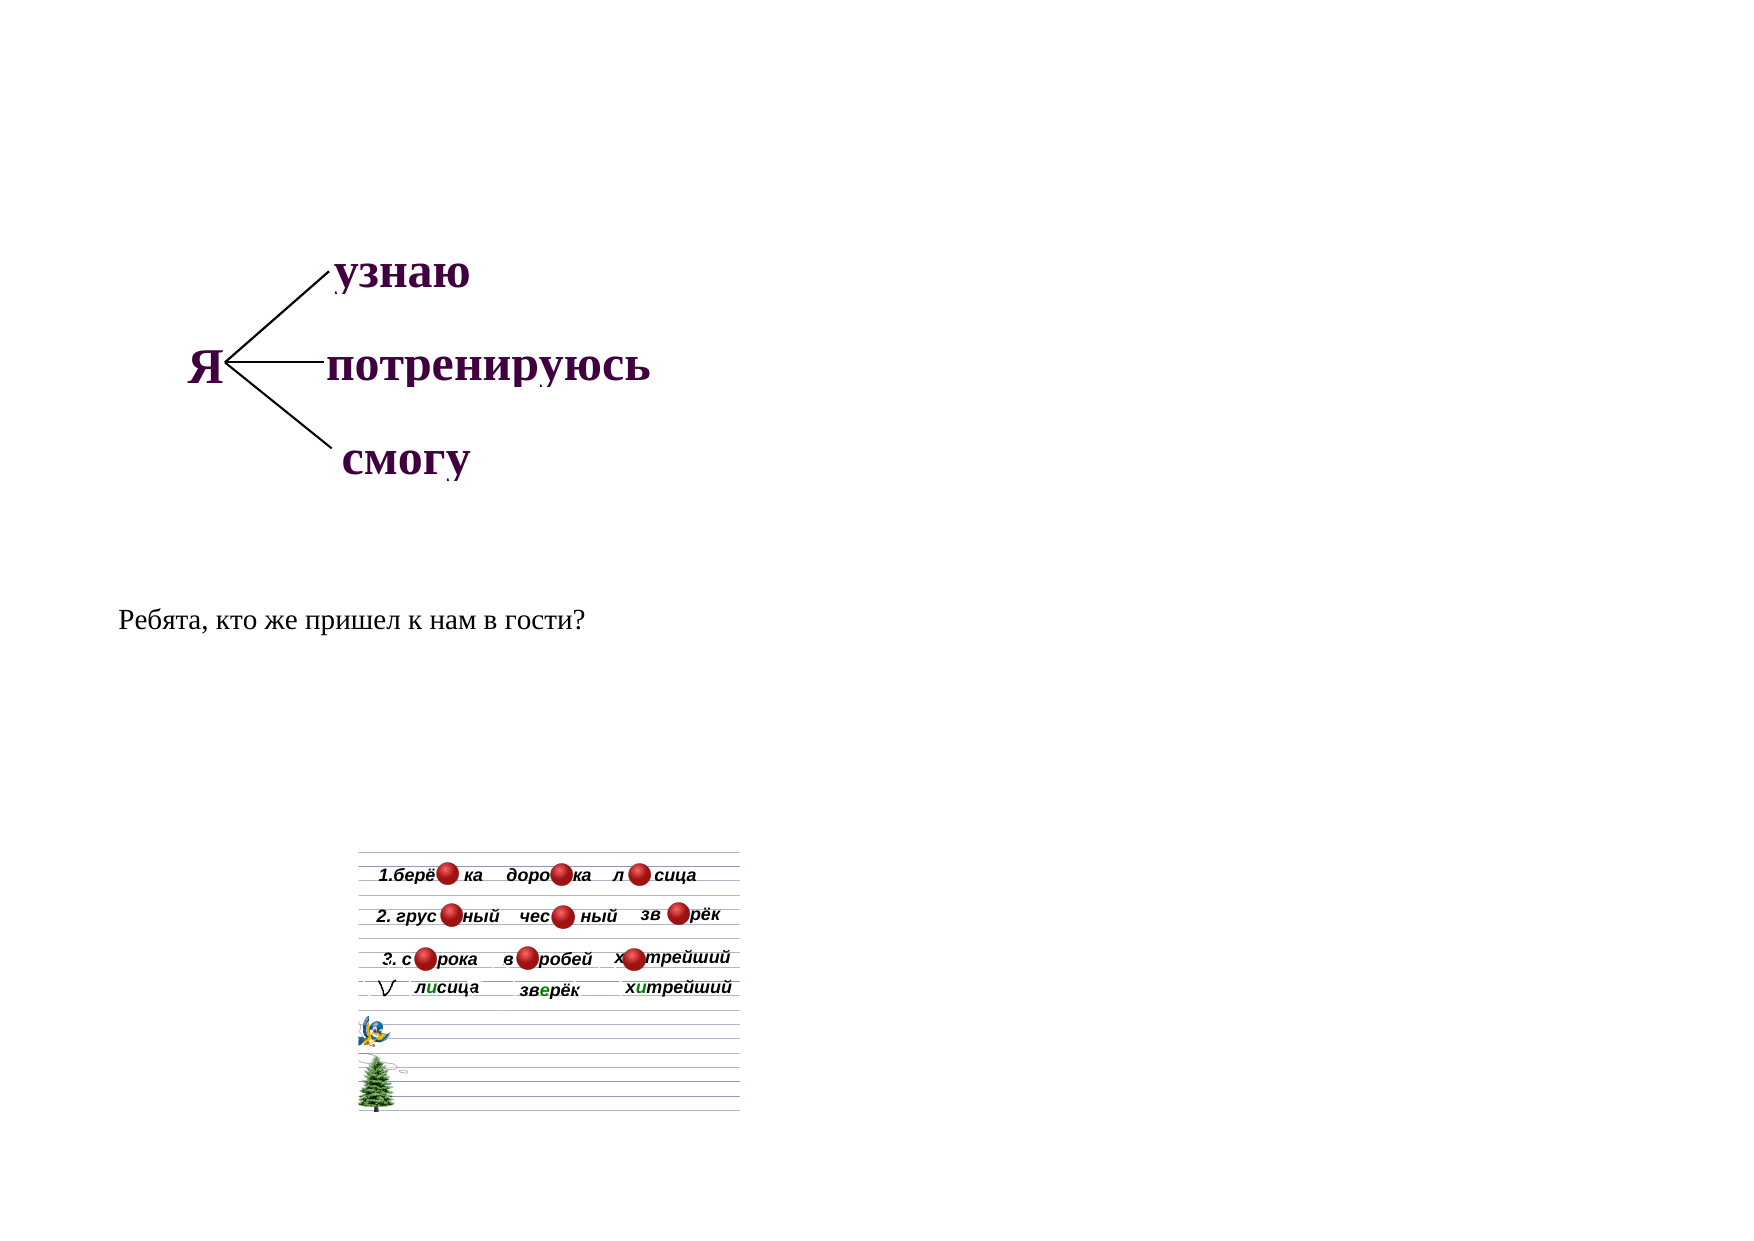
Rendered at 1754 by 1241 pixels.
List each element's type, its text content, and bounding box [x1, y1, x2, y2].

text Ребята, кто же пришел к нам в гости? [118, 602, 1636, 636]
